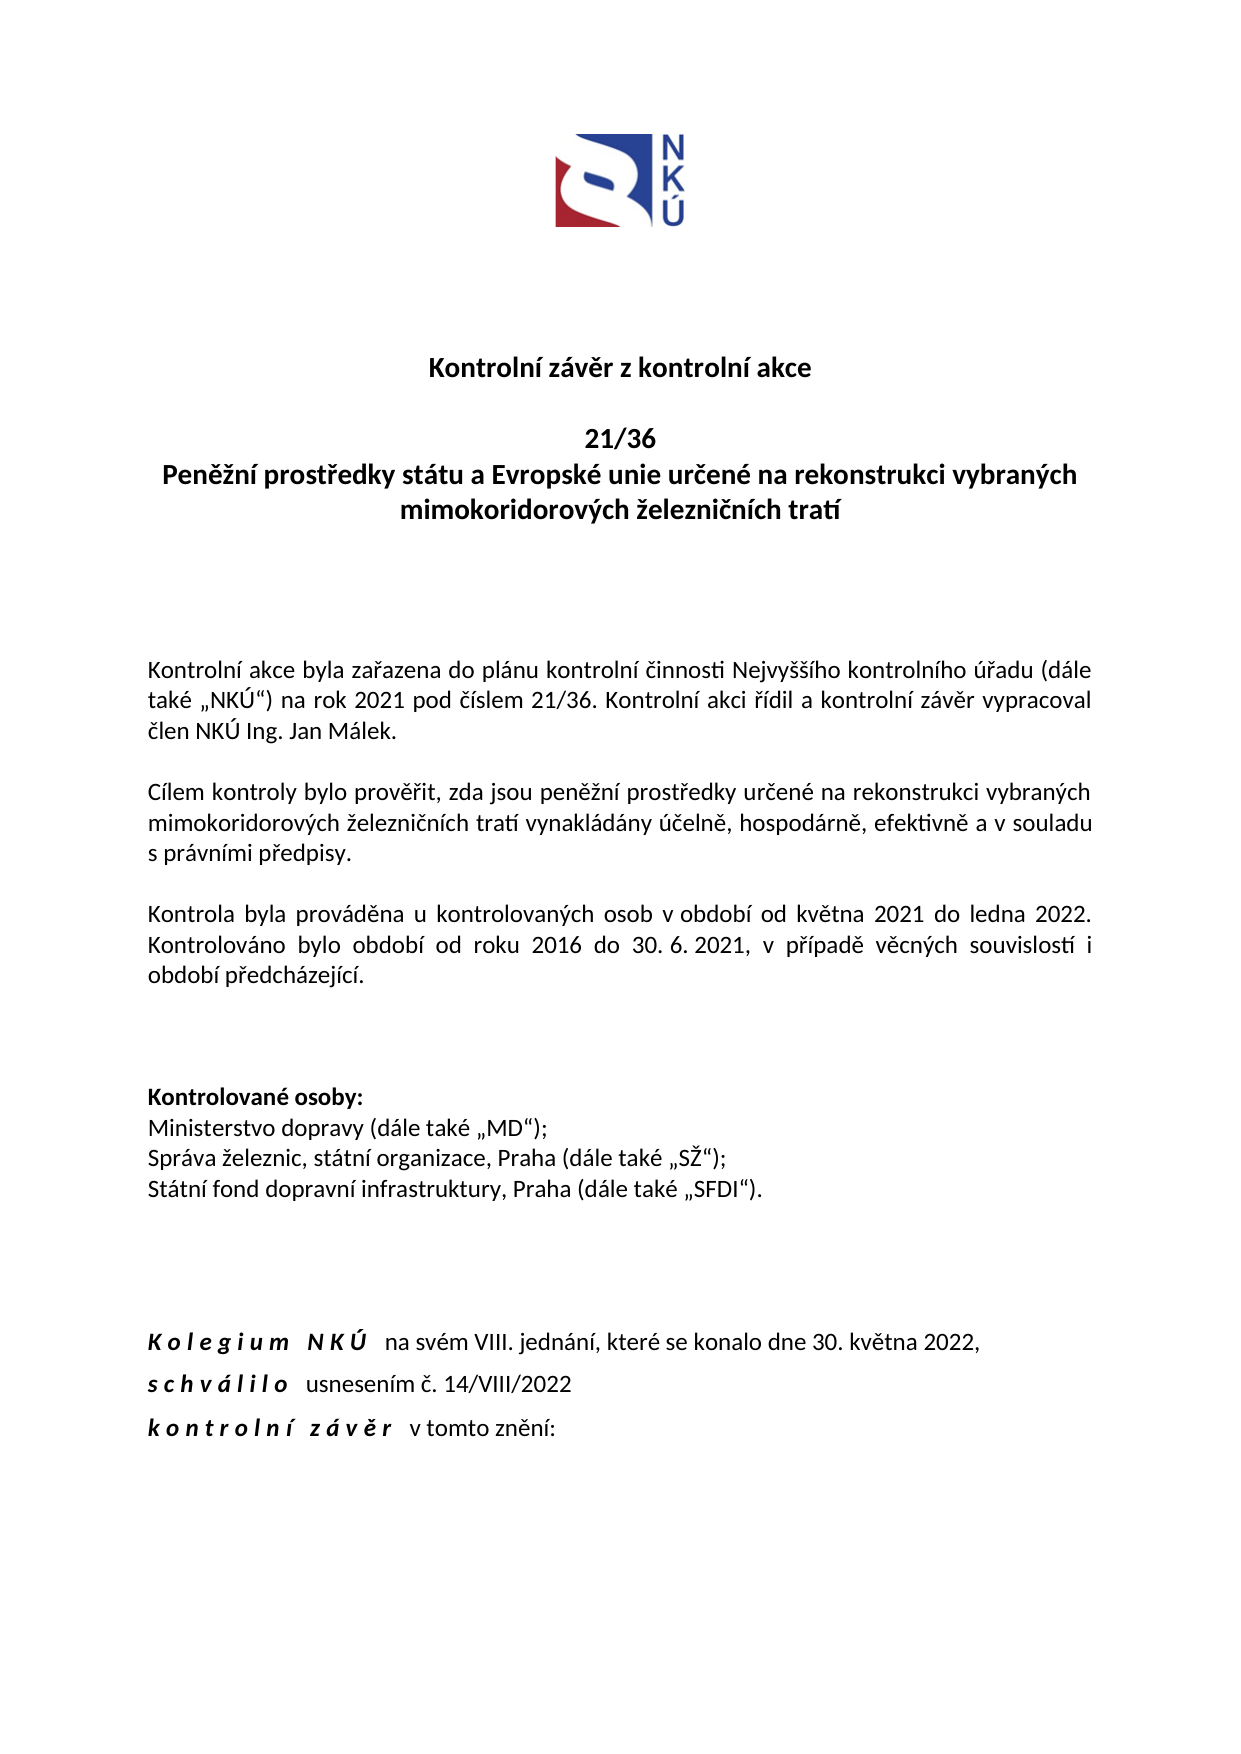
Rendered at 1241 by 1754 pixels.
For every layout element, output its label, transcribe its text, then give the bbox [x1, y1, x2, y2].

text kontrolní závěr v tomto znění: [148, 1412, 1093, 1442]
text 21/36 [148, 420, 1093, 456]
text mimokoridorových železničních tratí [148, 491, 1093, 527]
text Cílem kontroly bylo prověřit, zda jsou peněžní prostředky určené na rekonstrukci vybraných mimokoridorových železničních tratí vynakládány účelně, hospodárně, efektivně a v souladu s právními předpisy. [148, 776, 1093, 868]
text Státní fond dopravní infrastruktury, Praha (dále také „SFDI“). [148, 1173, 1093, 1203]
text Správa železnic, státní organizace, Praha (dále také „SŽ“); [148, 1142, 1093, 1173]
text Peněžní prostředky státu a Evropské unie určené na rekonstrukci vybraných [148, 456, 1093, 491]
text Kontrolní závěr z kontrolní akce [148, 349, 1093, 384]
text Kontrolní akce byla zařazena do plánu kontrolní činnosti Nejvyššího kontrolního úřadu (dále také „NKÚ“) na rok 2021 pod číslem 21/36. Kontrolní akci řídil a kontrolní závěr vypracoval člen NKÚ Ing. Jan Málek. [148, 654, 1093, 746]
text Kontrola byla prováděna u kontrolovaných osob v období od května 2021 do ledna 2022. Kontrolováno bylo období od roku 2016 do 30. 6. 2021, v případě věcných souvislostí i období předcházející. [148, 898, 1093, 990]
text Ministerstvo dopravy (dále také „MD“); [148, 1112, 1093, 1142]
text Kolegium NKÚ na svém VIII. jednání, které se konalo dne 30. května 2022, [148, 1326, 1093, 1356]
text Kontrolované osoby: [148, 1081, 1093, 1112]
picture [555, 134, 685, 227]
text schválilo usnesením č. 14/VIII/2022 [148, 1369, 1093, 1399]
